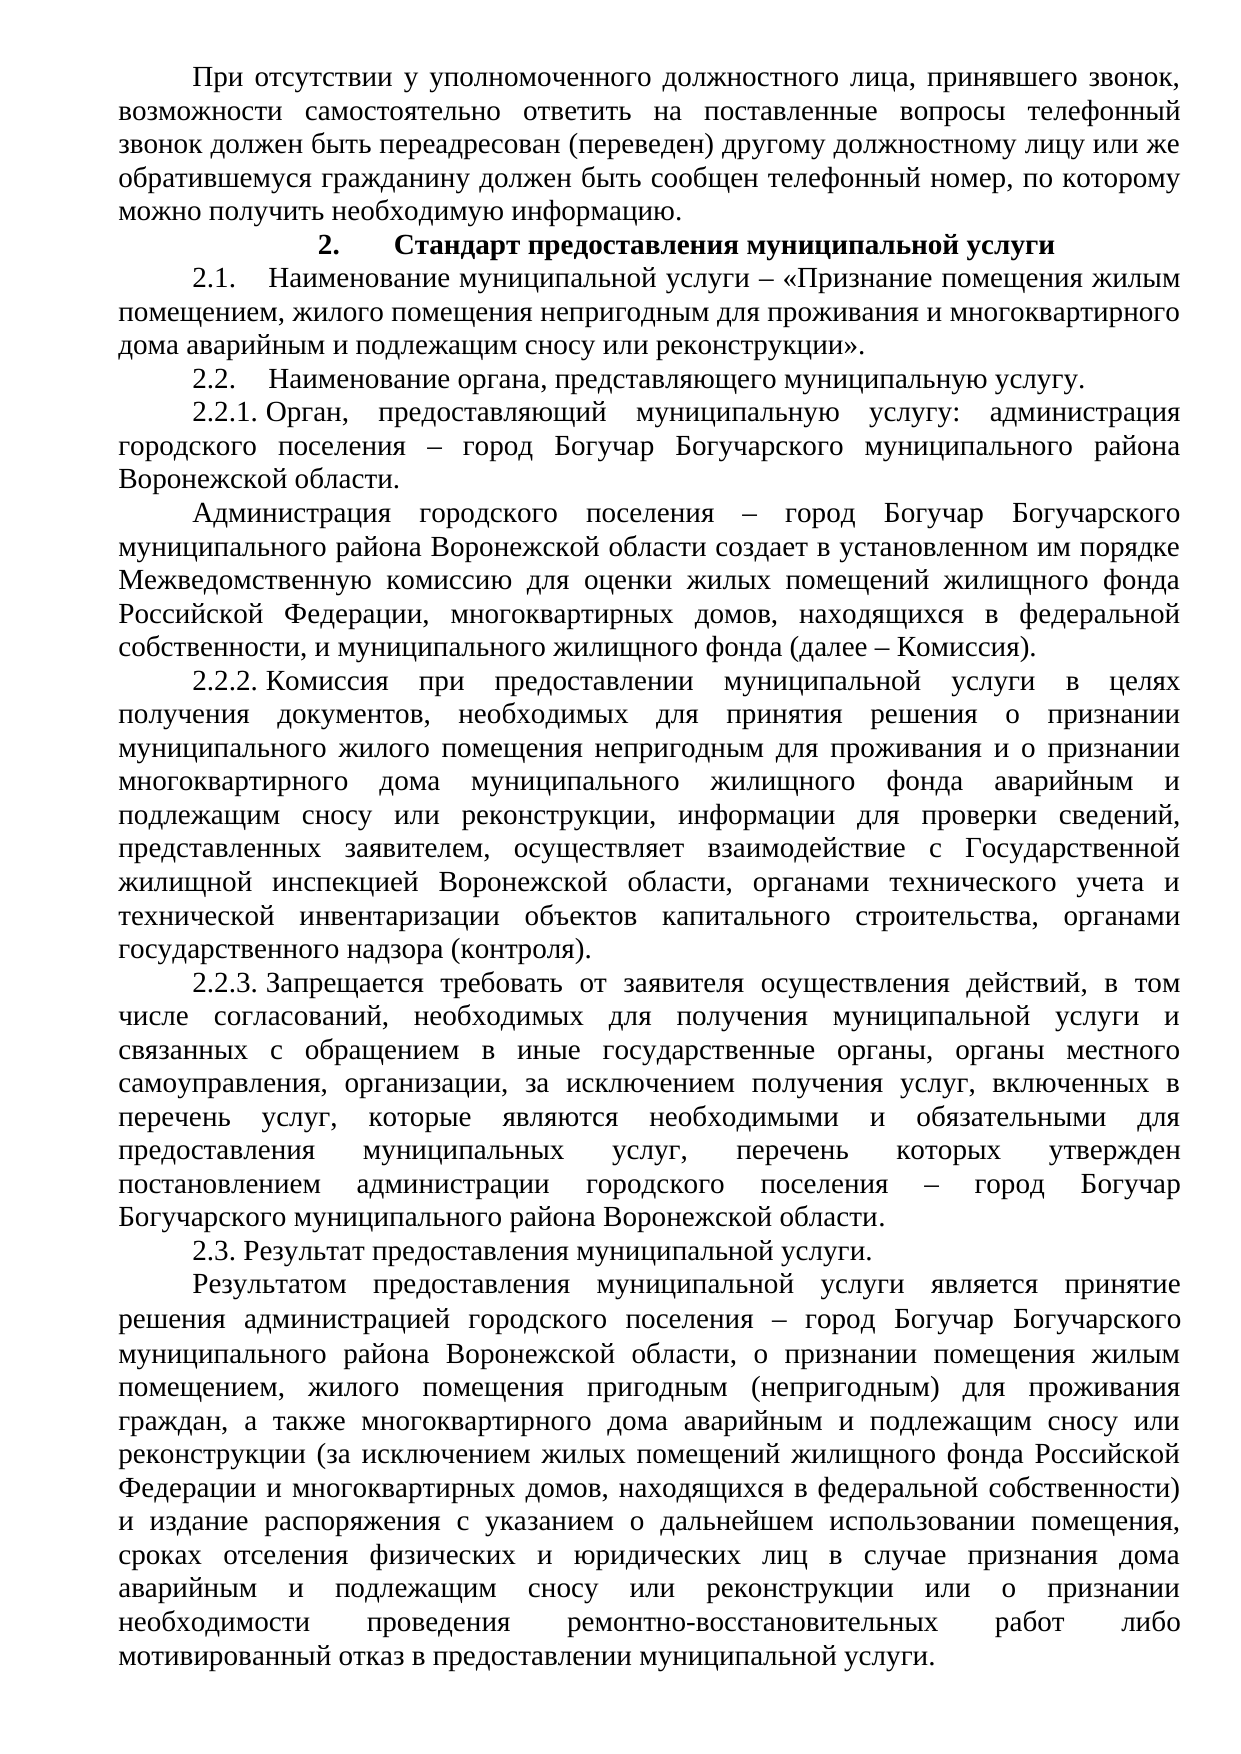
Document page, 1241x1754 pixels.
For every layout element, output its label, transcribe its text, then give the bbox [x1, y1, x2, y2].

list Наименование органа, представляющего муниципальную услугу. [118, 361, 1181, 394]
list Орган, предоставляющий муниципальную услугу: администрация городского поселения – город Богучар Богучарского муниципального района Воронежской области. [118, 394, 1181, 495]
list Стандарт предоставления муниципальной услуги [118, 227, 1181, 260]
text 2.3. Результат предоставления муниципальной услуги. [118, 1233, 1181, 1267]
list Запрещается требовать от заявителя осуществления действий, в том числе согласований, необходимых для получения муниципальной услуги и связанных с обращением в иные государственные органы, органы местного самоуправления, организации, за исключением получения услуг, включенных в перечень услуг, которые являются необходимыми и обязательными для предоставления муниципальных услуг, перечень которых утвержден постановлением администрации городского поселения – город Богучар Богучарского муниципального района Воронежской области. [118, 965, 1181, 1233]
list Комиссия при предоставлении муниципальной услуги в целях получения документов, необходимых для принятия решения о признании муниципального жилого помещения непригодным для проживания и о признании многоквартирного дома муниципального жилищного фонда аварийным и подлежащим сносу или реконструкции, информации для проверки сведений, представленных заявителем, осуществляет взаимодействие с Государственной жилищной инспекцией Воронежской области, органами технического учета и технической инвентаризации объектов капитального строительства, органами государственного надзора (контроля). [118, 663, 1181, 965]
text При отсутствии у уполномоченного должностного лица, принявшего звонок, возможности самостоятельно ответить на поставленные вопросы телефонный звонок должен быть переадресован (переведен) другому должностному лицу или же обратившемуся гражданину должен быть сообщен телефонный номер, по которому можно получить необходимую информацию. [118, 59, 1181, 227]
text Результатом предоставления муниципальной услуги является принятие решения администрацией городского поселения – город Богучар Богучарского муниципального района Воронежской области, о признании помещения жилым помещением, жилого помещения пригодным (непригодным) для проживания граждан, а также многоквартирного дома аварийным и подлежащим сносу или реконструкции (за исключением жилых помещений жилищного фонда Российской Федерации и многоквартирных домов, находящихся в федеральной собственности) и издание распоряжения с указанием о дальнейшем использовании помещения, сроках отселения физических и юридических лиц в случае признания дома аварийным и подлежащим сносу или реконструкции или о признании необходимости проведения ремонтно-восстановительных работ либо мотивированный отказ в предоставлении муниципальной услуги. [118, 1267, 1181, 1671]
list Наименование муниципальной услуги – «Признание помещения жилым помещением, жилого помещения непригодным для проживания и многоквартирного дома аварийным и подлежащим сносу или реконструкции». [118, 260, 1181, 361]
text Администрация городского поселения – город Богучар Богучарского муниципального района Воронежской области создает в установленном им порядке Межведомственную комиссию для оценки жилых помещений жилищного фонда Российской Федерации, многоквартирных домов, находящихся в федеральной собственности, и муниципального жилищного фонда (далее – Комиссия). [118, 495, 1181, 663]
